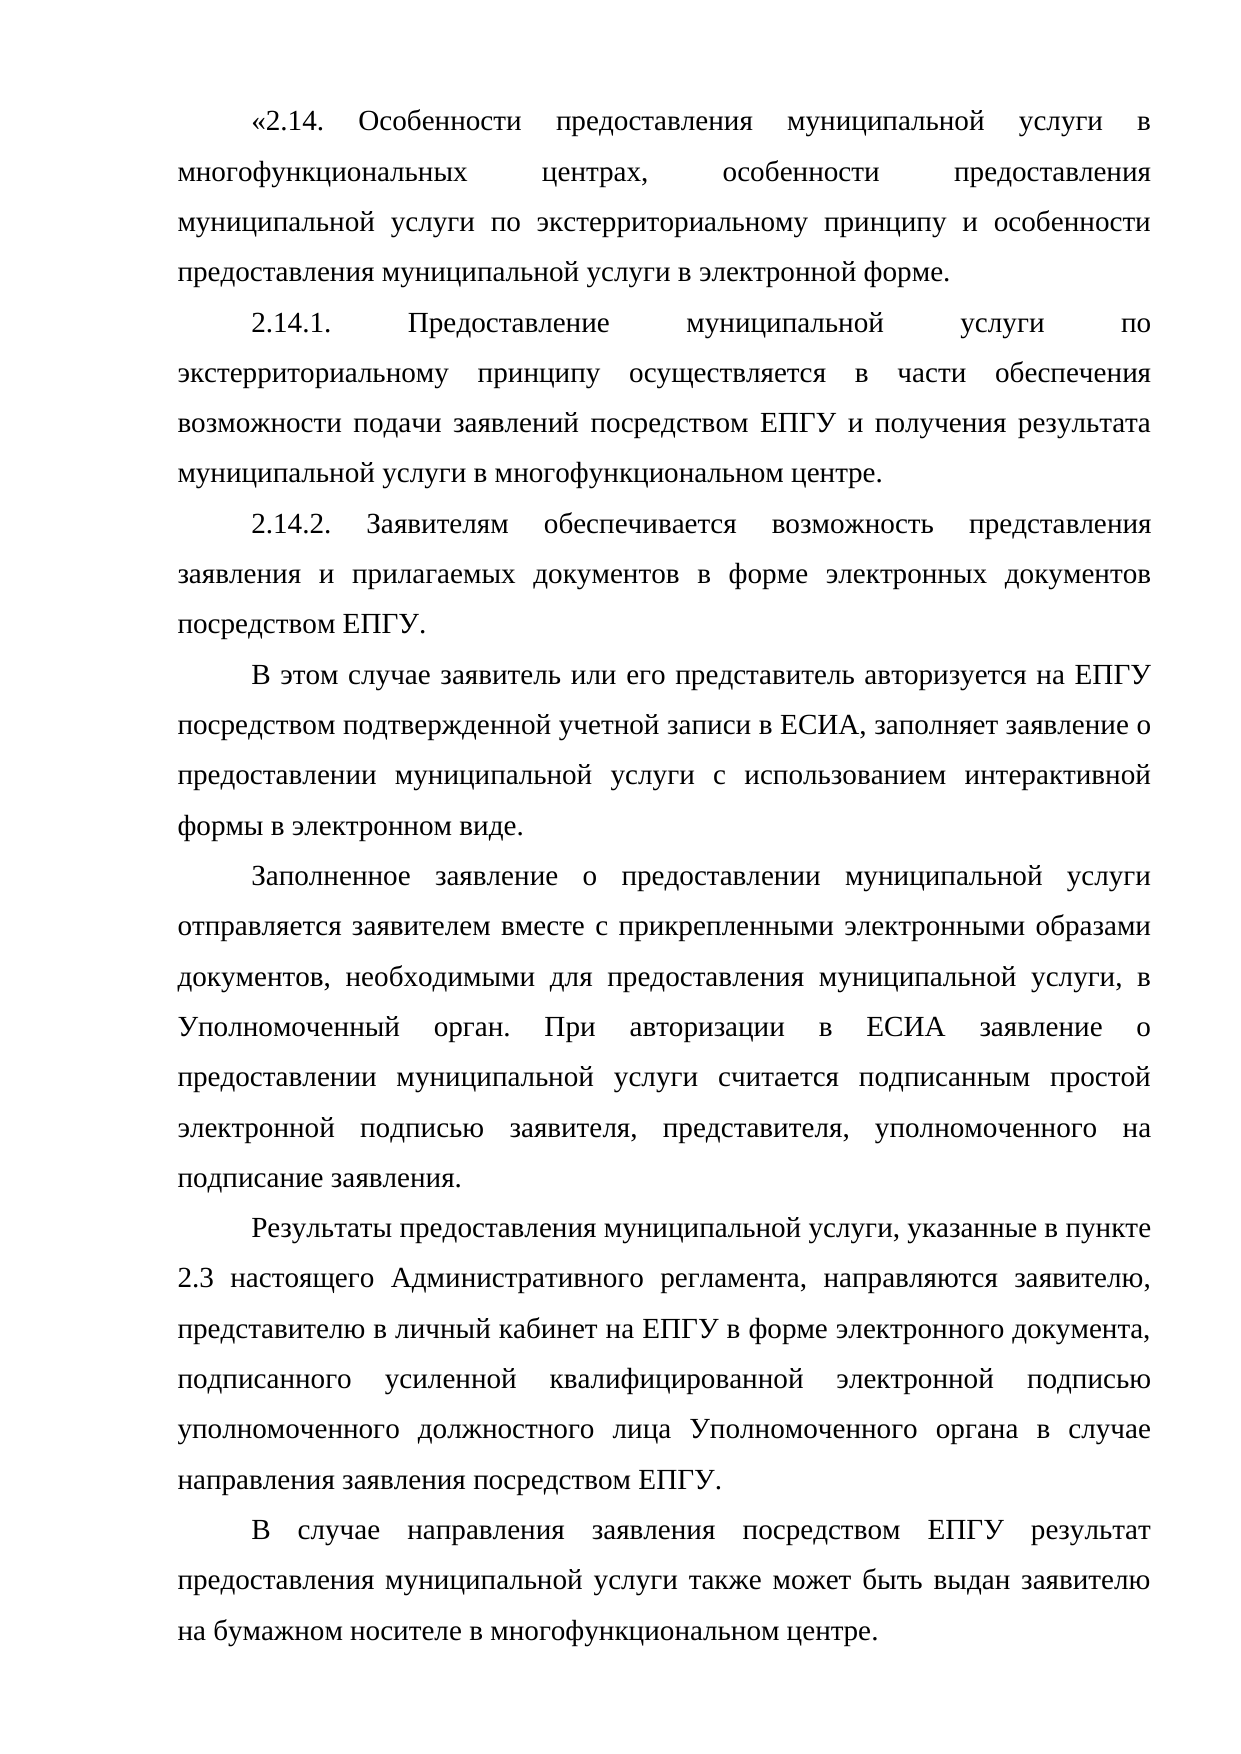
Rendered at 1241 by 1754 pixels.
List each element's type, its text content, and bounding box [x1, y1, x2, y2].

text Результаты предоставления муниципальной услуги, указанные в пункте 2.3 настоящего Административного регламента, направляются заявителю, представителю в личный кабинет на ЕПГУ в форме электронного документа, подписанного усиленной квалифицированной электронной подписью уполномоченного должностного лица Уполномоченного органа в случае направления заявления посредством ЕПГУ. [177, 1210, 1152, 1495]
text 2.14.2. Заявителям обеспечивается возможность представления заявления и прилагаемых документов в форме электронных документов посредством ЕПГУ. [177, 506, 1152, 640]
text Заполненное заявление о предоставлении муниципальной услуги отправляется заявителем вместе с прикрепленными электронными образами документов, необходимыми для предоставления муниципальной услуги, в Уполномоченный орган. При авторизации в ЕСИА заявление о предоставлении муниципальной услуги считается подписанным простой электронной подписью заявителя, представителя, уполномоченного на подписание заявления. [177, 858, 1152, 1193]
text 2.14.1. Предоставление муниципальной услуги по экстерриториальному принципу осуществляется в части обеспечения возможности подачи заявлений посредством ЕПГУ и получения результата муниципальной услуги в многофункциональном центре. [177, 305, 1152, 489]
text В этом случае заявитель или его представитель авторизуется на ЕПГУ посредством подтвержденной учетной записи в ЕСИА, заполняет заявление о предоставлении муниципальной услуги с использованием интерактивной формы в электронном виде. [177, 657, 1152, 841]
text В случае направления заявления посредством ЕПГУ результат предоставления муниципальной услуги также может быть выдан заявителю на бумажном носителе в многофункциональном центре. [177, 1512, 1152, 1646]
text «2.14. Особенности предоставления муниципальной услуги в многофункциональных центрах, особенности предоставления муниципальной услуги по экстерриториальному принципу и особенности предоставления муниципальной услуги в электронной форме. [177, 103, 1152, 288]
